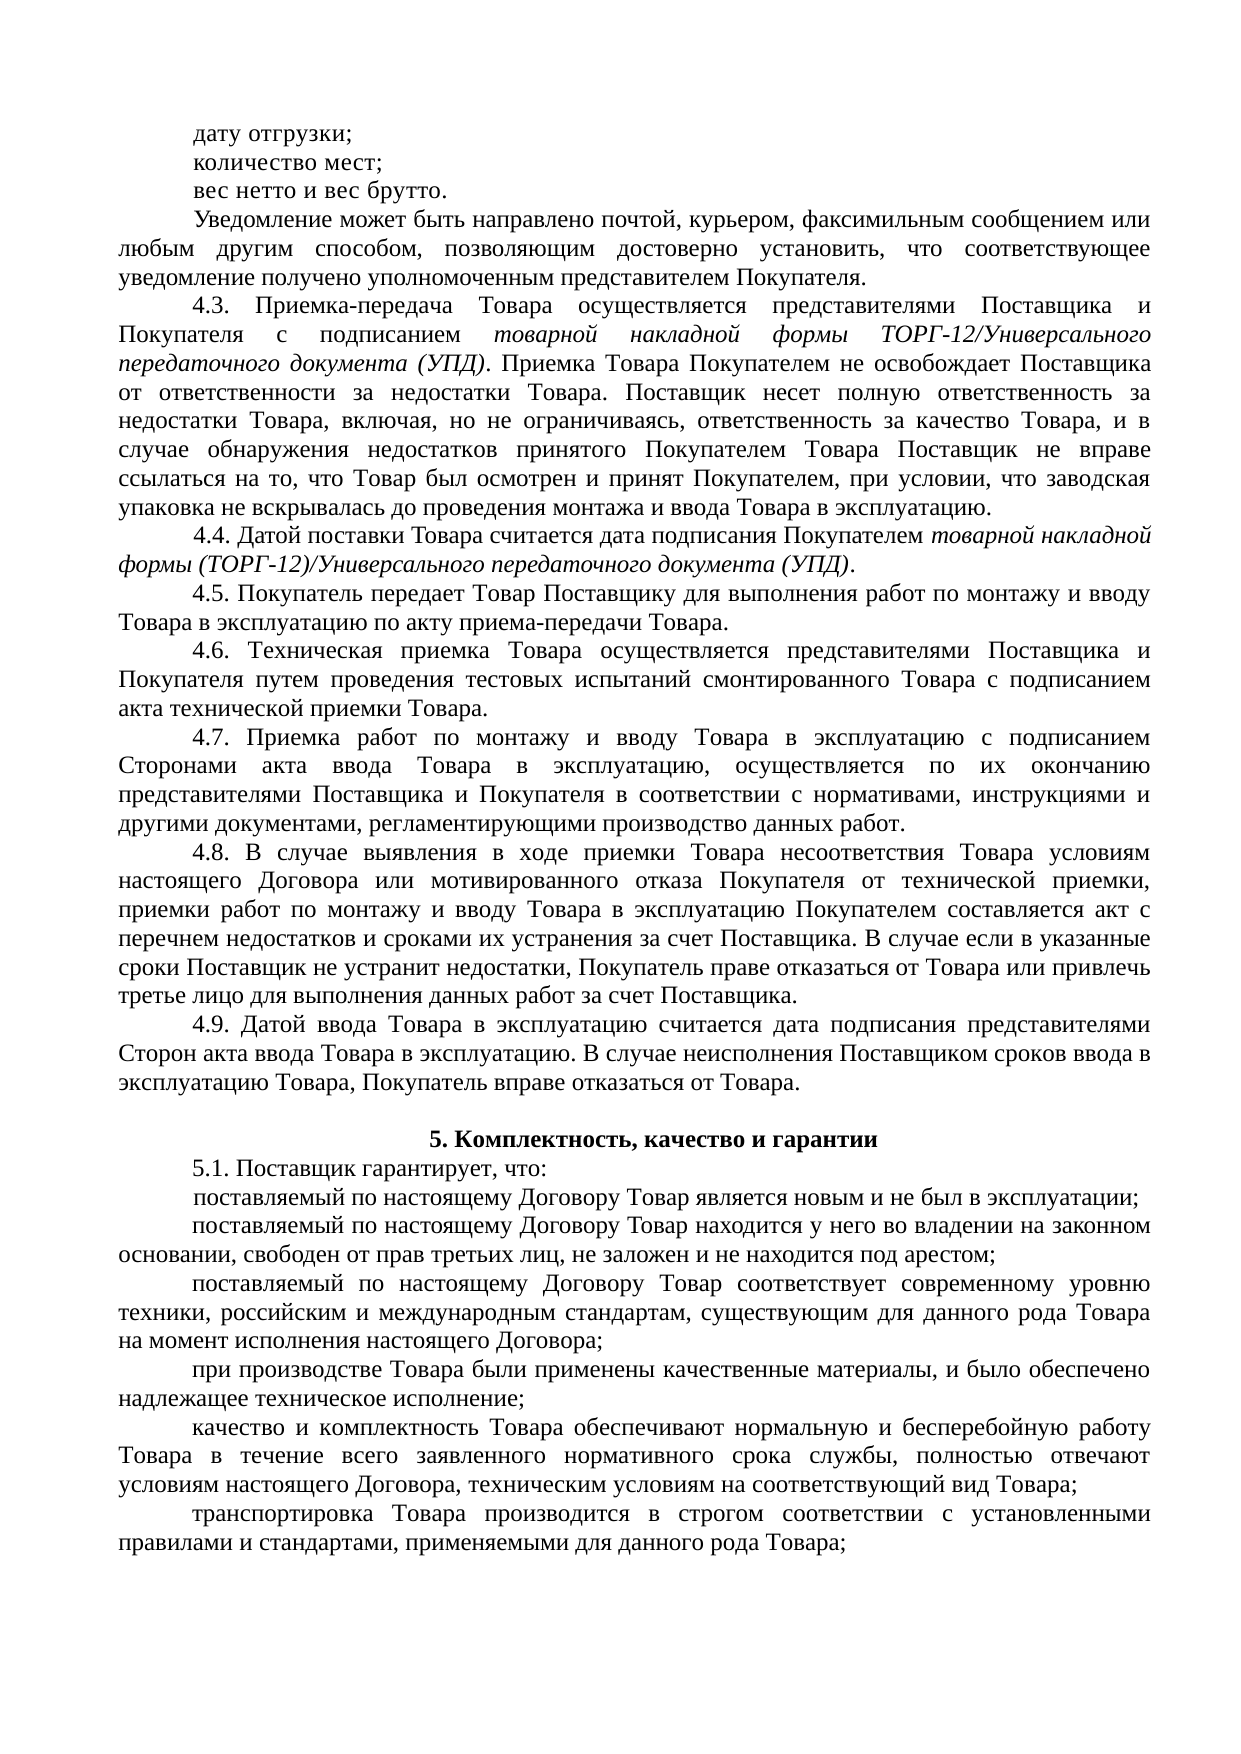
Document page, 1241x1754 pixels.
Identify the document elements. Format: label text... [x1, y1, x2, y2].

text 4.4. Датой поставки Товара считается дата подписания Покупателем товарной накладной формы (ТОРГ-12)/Универсального передаточного документа (УПД). [118, 521, 1152, 578]
text 4.9. Датой ввода Товара в эксплуатацию считается дата подписания представителями Сторон акта ввода Товара в эксплуатацию. В случае неисполнения Поставщиком сроков ввода в эксплуатацию Товара, Покупатель вправе отказаться от Товара. [118, 1009, 1152, 1096]
text поставляемый по настоящему Договору Товар соответствует современному уровню техники, российским и международным стандартам, существующим для данного рода Товара на момент исполнения настоящего Договора; [118, 1268, 1152, 1354]
text 5. Комплектность, качество и гарантии [118, 1124, 1152, 1153]
text 4.7. Приемка работ по монтажу и вводу Товара в эксплуатацию с подписанием Сторонами акта ввода Товара в эксплуатацию, осуществляется по их окончанию представителями Поставщика и Покупателя в соответствии с нормативами, инструкциями и другими документами, регламентирующими производство данных работ. [118, 722, 1152, 837]
text 4.8. В случае выявления в ходе приемки Товара несоответствия Товара условиям настоящего Договора или мотивированного отказа Покупателя от технической приемки, приемки работ по монтажу и вводу Товара в эксплуатацию Покупателем составляется акт с перечнем недостатков и сроками их устранения за счет Поставщика. В случае если в указанные сроки Поставщик не устранит недостатки, Покупатель праве отказаться от Товара или привлечь третье лицо для выполнения данных работ за счет Поставщика. [118, 837, 1152, 1009]
text качество и комплектность Товара обеспечивают нормальную и бесперебойную работу Товара в течение всего заявленного нормативного срока службы, полностью отвечают условиям настоящего Договора, техническим условиям на соответствующий вид Товара; [118, 1412, 1152, 1498]
text вес нетто и вес брутто. [118, 176, 1152, 204]
text количество мест; [118, 147, 1152, 176]
text 4.3. Приемка-передача Товара осуществляется представителями Поставщика и Покупателя с подписанием товарной накладной формы ТОРГ-12/Универсального передаточного документа (УПД). Приемка Товара Покупателем не освобождает Поставщика от ответственности за недостатки Товара. Поставщик несет полную ответственность за недостатки Товара, включая, но не ограничиваясь, ответственность за качество Товара, и в случае обнаружения недостатков принятого Покупателем Товара Поставщик не вправе ссылаться на то, что Товар был осмотрен и принят Покупателем, при условии, что заводская упаковка не вскрывалась до проведения монтажа и ввода Товара в эксплуатацию. [118, 291, 1152, 521]
text Уведомление может быть направлено почтой, курьером, факсимильным сообщением или любым другим способом, позволяющим достоверно установить, что соответствующее уведомление получено уполномоченным представителем Покупателя. [118, 204, 1152, 291]
text транспортировка Товара производится в строгом соответствии с установленными правилами и стандартами, применяемыми для данного рода Товара; [118, 1498, 1152, 1556]
text 4.5. Покупатель передает Товар Поставщику для выполнения работ по монтажу и вводу Товара в эксплуатацию по акту приема-передачи Товара. [118, 578, 1152, 636]
text 5.1. Поставщик гарантирует, что: [118, 1153, 1152, 1182]
text поставляемый по настоящему Договору Товар является новым и не был в эксплуатации; [118, 1182, 1152, 1211]
text 4.6. Техническая приемка Товара осуществляется представителями Поставщика и Покупателя путем проведения тестовых испытаний смонтированного Товара с подписанием акта технической приемки Товара. [118, 636, 1152, 722]
text поставляемый по настоящему Договору Товар находится у него во владении на законном основании, свободен от прав третьих лиц, не заложен и не находится под арестом; [118, 1211, 1152, 1268]
text дату отгрузки; [118, 118, 1152, 147]
text при производстве Товара были применены качественные материалы, и было обеспечено надлежащее техническое исполнение; [118, 1354, 1152, 1412]
